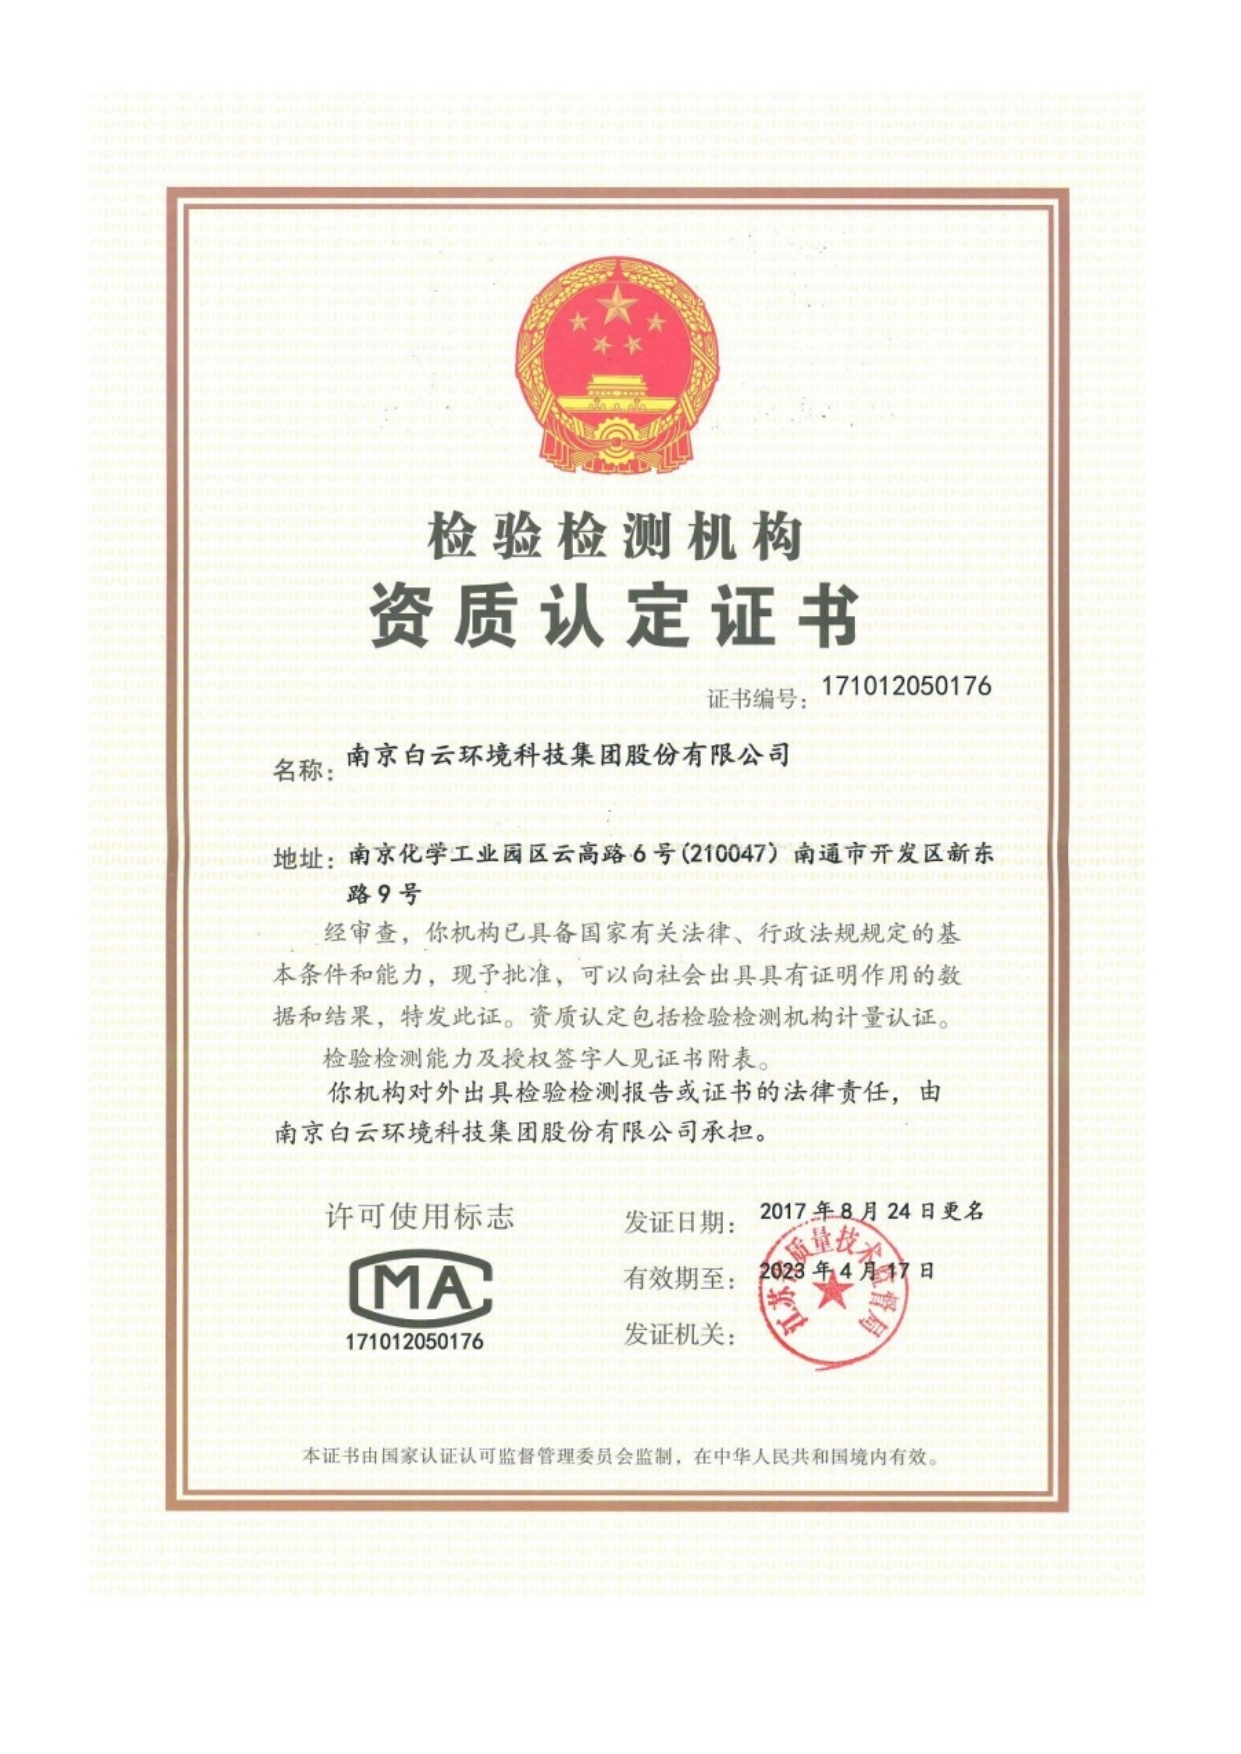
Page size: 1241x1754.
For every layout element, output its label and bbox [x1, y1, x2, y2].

picture [75, 80, 1166, 1622]
